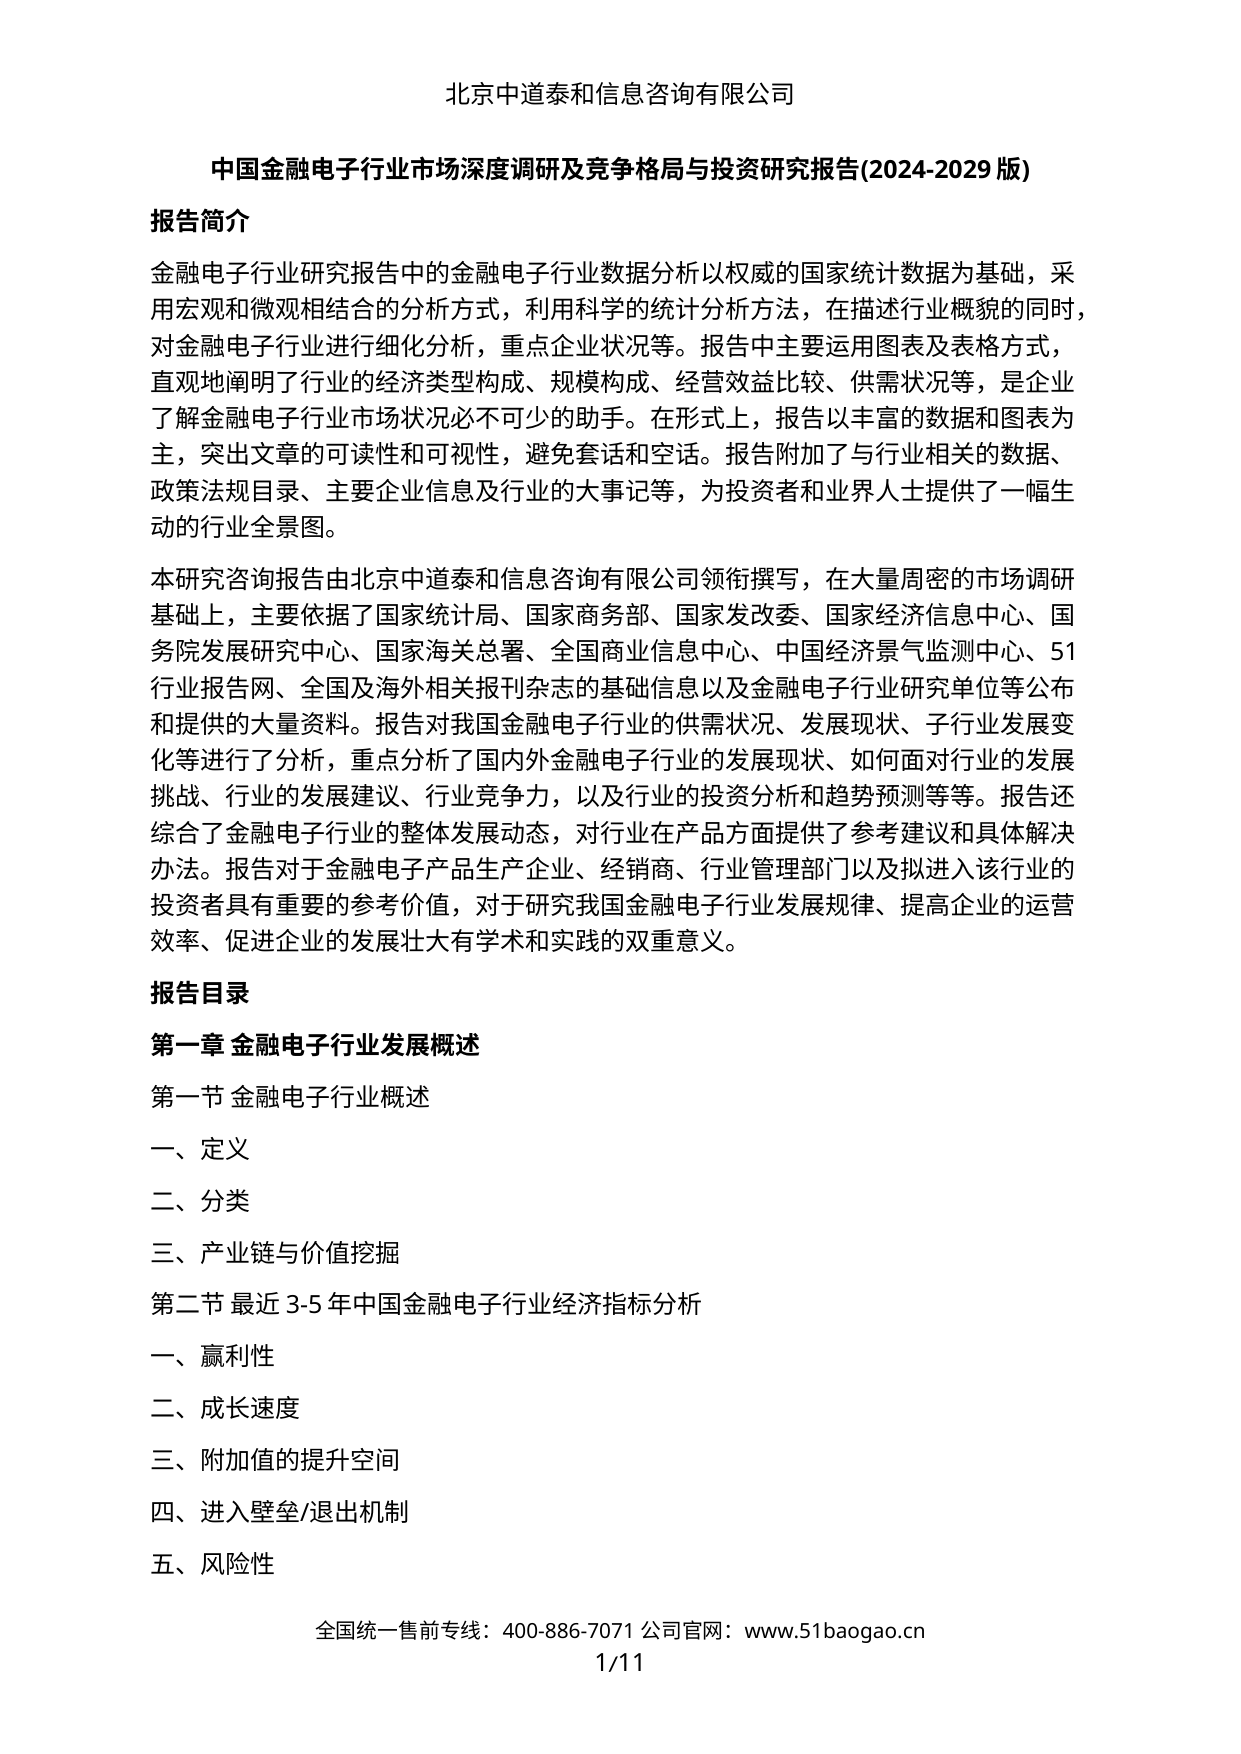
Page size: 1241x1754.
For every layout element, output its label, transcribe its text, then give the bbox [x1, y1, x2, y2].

text 本研究咨询报告由北京中道泰和信息咨询有限公司领衔撰写，在大量周密的市场调研基础上，主要依据了国家统计局、国家商务部、国家发改委、国家经济信息中心、国务院发展研究中心、国家海关总署、全国商业信息中心、中国经济景气监测中心、51行业报告网、全国及海外相关报刊杂志的基础信息以及金融电子行业研究单位等公布和提供的大量资料。报告对我国金融电子行业的供需状况、发展现状、子行业发展变化等进行了分析，重点分析了国内外金融电子行业的发展现状、如何面对行业的发展挑战、行业的发展建议、行业竞争力，以及行业的投资分析和趋势预测等等。报告还综合了金融电子行业的整体发展动态，对行业在产品方面提供了参考建议和具体解决办法。报告对于金融电子产品生产企业、经销商、行业管理部门以及拟进入该行业的投资者具有重要的参考价值，对于研究我国金融电子行业发展规律、提高企业的运营效率、促进企业的发展壮大有学术和实践的双重意义。 [150, 559, 1090, 958]
text 二、成长速度 [150, 1389, 1090, 1425]
text 三、产业链与价值挖掘 [150, 1233, 1090, 1269]
text 第二节 最近3-5年中国金融电子行业经济指标分析 [150, 1285, 1090, 1321]
text 第一章 金融电子行业发展概述 [150, 1026, 1090, 1062]
text 一、赢利性 [150, 1337, 1090, 1373]
text 中国金融电子行业市场深度调研及竞争格局与投资研究报告(2024-2029版) [150, 150, 1090, 186]
text 一、定义 [150, 1129, 1090, 1166]
text 金融电子行业研究报告中的金融电子行业数据分析以权威的国家统计数据为基础，采用宏观和微观相结合的分析方式，利用科学的统计分析方法，在描述行业概貌的同时，对金融电子行业进行细化分析，重点企业状况等。报告中主要运用图表及表格方式，直观地阐明了行业的经济类型构成、规模构成、经营效益比较、供需状况等，是企业了解金融电子行业市场状况必不可少的助手。在形式上，报告以丰富的数据和图表为主，突出文章的可读性和可视性，避免套话和空话。报告附加了与行业相关的数据、政策法规目录、主要企业信息及行业的大事记等，为投资者和业界人士提供了一幅生动的行业全景图。 [150, 254, 1090, 544]
text 第一节 金融电子行业概述 [150, 1077, 1090, 1114]
text 三、附加值的提升空间 [150, 1441, 1090, 1477]
text 五、风险性 [150, 1544, 1090, 1581]
text 报告目录 [150, 974, 1090, 1010]
text 二、分类 [150, 1181, 1090, 1217]
text 报告简介 [150, 202, 1090, 238]
text 四、进入壁垒/退出机制 [150, 1492, 1090, 1529]
